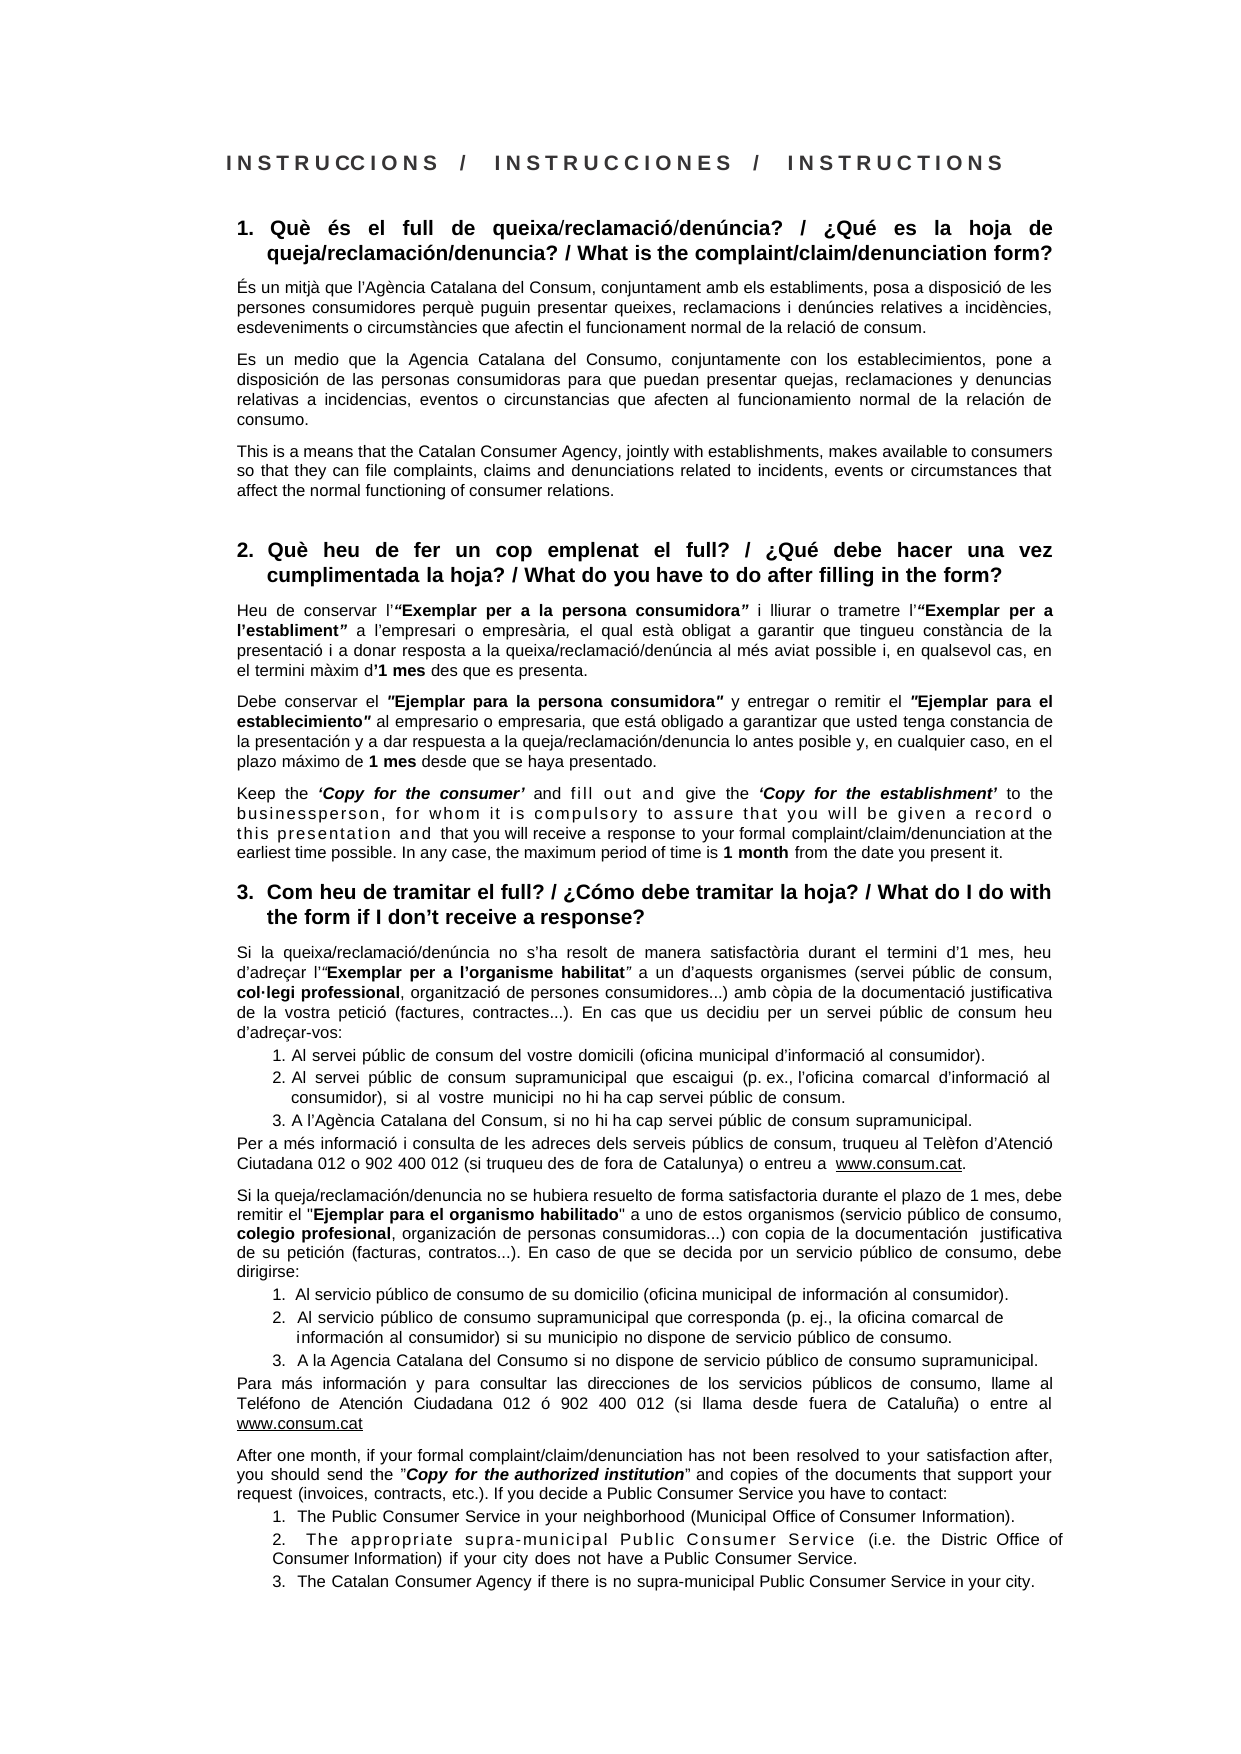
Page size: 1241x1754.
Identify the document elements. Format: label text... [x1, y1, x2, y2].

text 2. Al servicio público de o supramunicipal que corresponda (p. ej., la oficina comarcal de información al consumidor) si su municipio no dispone de servicio público de o. [272, 1308, 1053, 1347]
text This is a means that the Catalan Consumer Agency, jointly with establishments, makes available to ers so that they can file complaints, claims and denunciations related to incidents, events or circumstances that affect the normal functioning of er relations. [237, 441, 1053, 500]
text 1. The Public Consumer Service in your neighborhood (Municipal Office of Consumer Information). [272, 1507, 1063, 1526]
text És un mitjà que l’Agència Catalana del Consum, conjuntament amb els establiments, posa a disposició de les persones idores perquè puguin presentar queixes, reclamacions i denúncies relatives a incidències, esdeveniments o circumstàncies que afectin el funcionament normal de la relació de . [237, 278, 1053, 337]
text Heu de conservar l’“Exemplar per a la persona idora” i lliurar o trametre l’“Exemplar per a l’establiment” a l’empresari o empresària, el qual està obligat a garantir que tingueu constància de la presentació i a donar resposta a la queixa/reclamació/denúncia al més aviat possible i, en qualsevol cas, en el termini màxim d’1 mes des que es presenta. [237, 601, 1053, 679]
text l’Agència Catalana del Consum, si no hi ha cap servei públic de supramunicipal. [272, 1111, 1063, 1130]
text Keep the ‘Copy for the er’ and fill out and give the ‘Copy for the establishment’ to the businessperson, for whom it is compulsory to assure that you will be given a record o this presentation and that you will receive a response to your formal complaint/claim/denunciation at the earliest time possible. In any case, the maximum period of time is 1 month from the date you present it. [237, 784, 1053, 862]
text Per a més informació i consulta de les adreces dels serveis públics de consum, truqueu al Telèfon d’Atenció Ciutadana 012 o 902 400 012 (si truqueu des de fora de Catalunya) o entreu a www.consum.cat. [237, 1134, 1053, 1173]
text 2. The appropriate supra-municipal Public Consumer Service (i.e. the Distric Office of Consumer Information) if your city does not have a Public Consumer Service. [272, 1529, 1063, 1568]
text Si la queja/reclamación/denuncia no se hubiera resuelto de forma satisfactoria durante el plazo de 1 mes, debe remitir el "Ejemplar para el organismo habilitado" a uno de estos organismos (servicio público de o, colegio profesional, organización de personas idoras...) con copia de la documentación justificativa de su petición (facturas, contratos...). En caso de que se decida por un servicio público de o, debe dirigirse: [237, 1186, 1063, 1281]
text 1. Al servicio público de o de su domicilio (oficina municipal de información al consumidor). [272, 1285, 1063, 1304]
text 2. Al servei públic de supramunicipal que escaigui (p. ex., l’oficina comarcal d’informació al consumidor), si al vostre municipi no hi ha cap servei públic de . [272, 1068, 1053, 1107]
text I N S T R U CC I O N S / I N S T R U C C I O N E S / I N S T R U C T I O N S [188, 151, 1040, 175]
text 3. The Catalan Consumer Agency if there is no supra-municipal Public Consumer Service in your city. [272, 1572, 1063, 1591]
text After one month, if your formal complaint/claim/denunciation has not been resolved to your satisfaction after, you should send the ”Copy for the authorized institution” and copies of the documents that support your request (invoices, contracts, etc.). If you decide a Public Consumer Service you have to contact: [237, 1445, 1053, 1503]
text Debe conservar el "Ejemplar para la persona idora" y entregar o remitir el "Ejemplar para el establecimiento" al empresario o empresaria, que está obligado a garantizar que usted tenga constancia de la presentación y a dar respuesta a la queja/reclamación/denuncia lo antes posible y, en cualquier caso, en el plazo máximo de 1 mes desde que se haya presentado. [237, 692, 1053, 771]
text 2. Què heu de fer un cop emplenat el full? / ¿Qué debe hacer una vez cumplimentada la hoja? / What do you have to do after filling in the form? [237, 538, 1054, 587]
text Si la queixa/reclamació/denúncia no s’ha resolt de manera satisfactòria durant el termini d’1 mes, heu d’adreçar l’“Exemplar per a l’organisme habilitat” a un d’aquests organismes (servei públic de , col·legi professional, organització de persones idores...) amb còpia de la documentació justificativa de la vostra petició (factures, contractes...). En cas que us decidiu per un servei públic de heu d’adreçar-vos: [237, 943, 1053, 1042]
text 1. Què és el full de queixa/reclamació/denúncia? / ¿Qué es la hoja de queja/reclamación/denuncia? / What is the complaint/claim/denunciation form? [237, 215, 1054, 265]
text Es un medio que del Consumo, conjuntamente con los establecimientos, pone a disposición de las personas idoras para que puedan presentar quejas, reclamaciones y denuncias relativas a incidencias, eventos o circunstancias que afecten al funcionamiento normal de la relación de o. [237, 350, 1053, 429]
text 3. Com heu de tramitar el full? / ¿Cómo debe tramitar la hoja? / What do I do with the form if I don’t receive a response? [237, 880, 1054, 929]
text Para más información y para consultar las direcciones de los servicios públicos de consumo, llame al Teléfono de Atención Ciudadana 012 ó 902 400 012 (si llama desde fuera de Cataluña) o entre al www.consum.cat [237, 1374, 1053, 1433]
text 1. Al servei públic de del vostre domicili (oficina municipal d’informació al consumidor). [272, 1045, 1063, 1064]
text 3. A del Consumo si no dispone de servicio público de o supramunicipal. [272, 1351, 1063, 1370]
